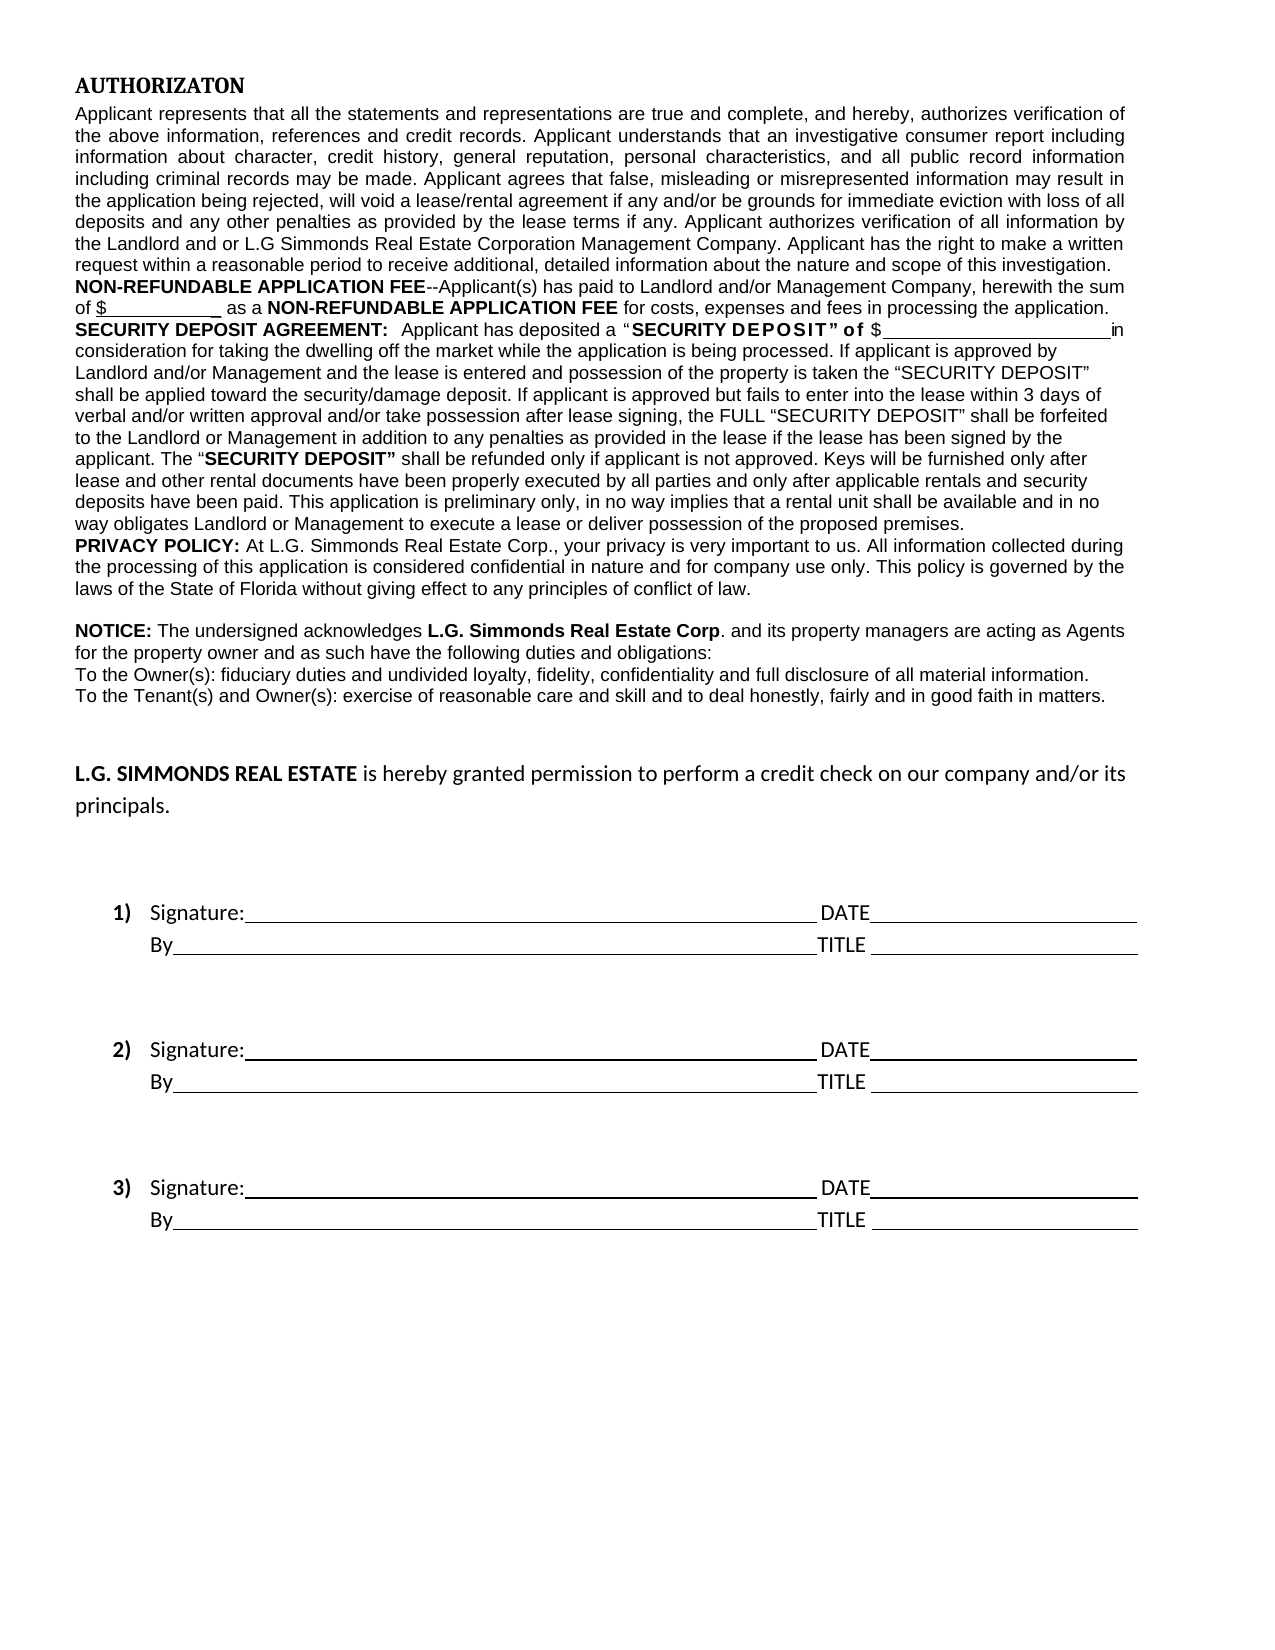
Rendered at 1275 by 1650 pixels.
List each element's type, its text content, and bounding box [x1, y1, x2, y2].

text NOTICE: The undersigned acknowledges L.G. Simmonds Real Estate Corp. and its property managers are acting as Agents for the property owner and as such have the following duties and obligations: [75, 620, 1126, 663]
text Applicant represents that all the statements and representations are true and complete, and hereby, authorizes verification of the above information, references and credit records. Applicant understands that an investigative consumer report including information about character, credit history, general reputation, personal characteristics, and all public record information including criminal records may be made. Applicant agrees that false, misleading or misrepresented information may result in the application being rejected, will void a lease/rental agreement if any and/or be grounds for immediate eviction with loss of all deposits and any other penalties as provided by the lease terms if any. Applicant authorizes verification of all information by the Landlord and or L.G Simmonds Real Estate Corporation Management Company. Applicant has the right to make a written request within a reasonable period to receive additional, detailed information about the nature and scope of this investigation. [75, 103, 1126, 276]
text NON-REFUNDABLE APPLICATION FEE--Applicant(s) has paid to Landlord and/or Management Company, herewith the sum of $ _ as a NON-REFUNDABLE APPLICATION FEE for costs, expenses and fees in processing the application. SECURITY DEPOSIT AGREEMENT: Applicant has deposited a “SECURITY DEPOSIT” of $ in consideration for taking the dwelling off the market while the application is being processed. If applicant is approved by Landlord and/or Management and the lease is entered and possession of the property is taken the “SECURITY DEPOSIT” shall be applied toward the security/damage deposit. If applicant is approved but fails to enter into the lease within 3 days of verbal and/or written approval and/or take possession after lease signing, the FULL “SECURITY DEPOSIT” shall be forfeited to the Landlord or Management in addition to any penalties as provided in the lease if the lease has been signed by the applicant. The “SECURITY DEPOSIT” shall be refunded only if applicant is not approved. Keys will be furnished only after lease and other rental documents have been properly executed by all parties and only after applicable rentals and security deposits have been paid. This application is preliminary only, in no way implies that a rental unit shall be available and in no way obligates Landlord or Management to execute a lease or deliver possession of the proposed premises. [75, 276, 1126, 534]
text PRIVACY POLICY: At L.G. Simmonds Real Estate Corp., your privacy is very important to us. All information collected during the processing of this application is considered confidential in nature and for company use only. This policy is governed by the laws of the State of Florida without giving effect to any principles of conflict of law. [75, 534, 1125, 599]
text AUTHORIZATON [75, 73, 1214, 99]
text L.G. SIMMONDS REAL ESTATE is hereby granted permission to perform a credit check on our company and/or its principals. [75, 759, 1129, 819]
list Signature: DATE By TITLE [112, 1035, 1138, 1096]
text To the Owner(s): fiduciary duties and undivided loyalty, fidelity, confidentiality and full disclosure of all material information. To the Tenant(s) and Owner(s): exercise of reasonable care and skill and to deal honestly, fairly and in good faith in matters. [75, 663, 1108, 707]
list Signature: DATE By TITLE [112, 1173, 1139, 1233]
subtitle Signature: DATE By TITLE [112, 898, 1139, 958]
